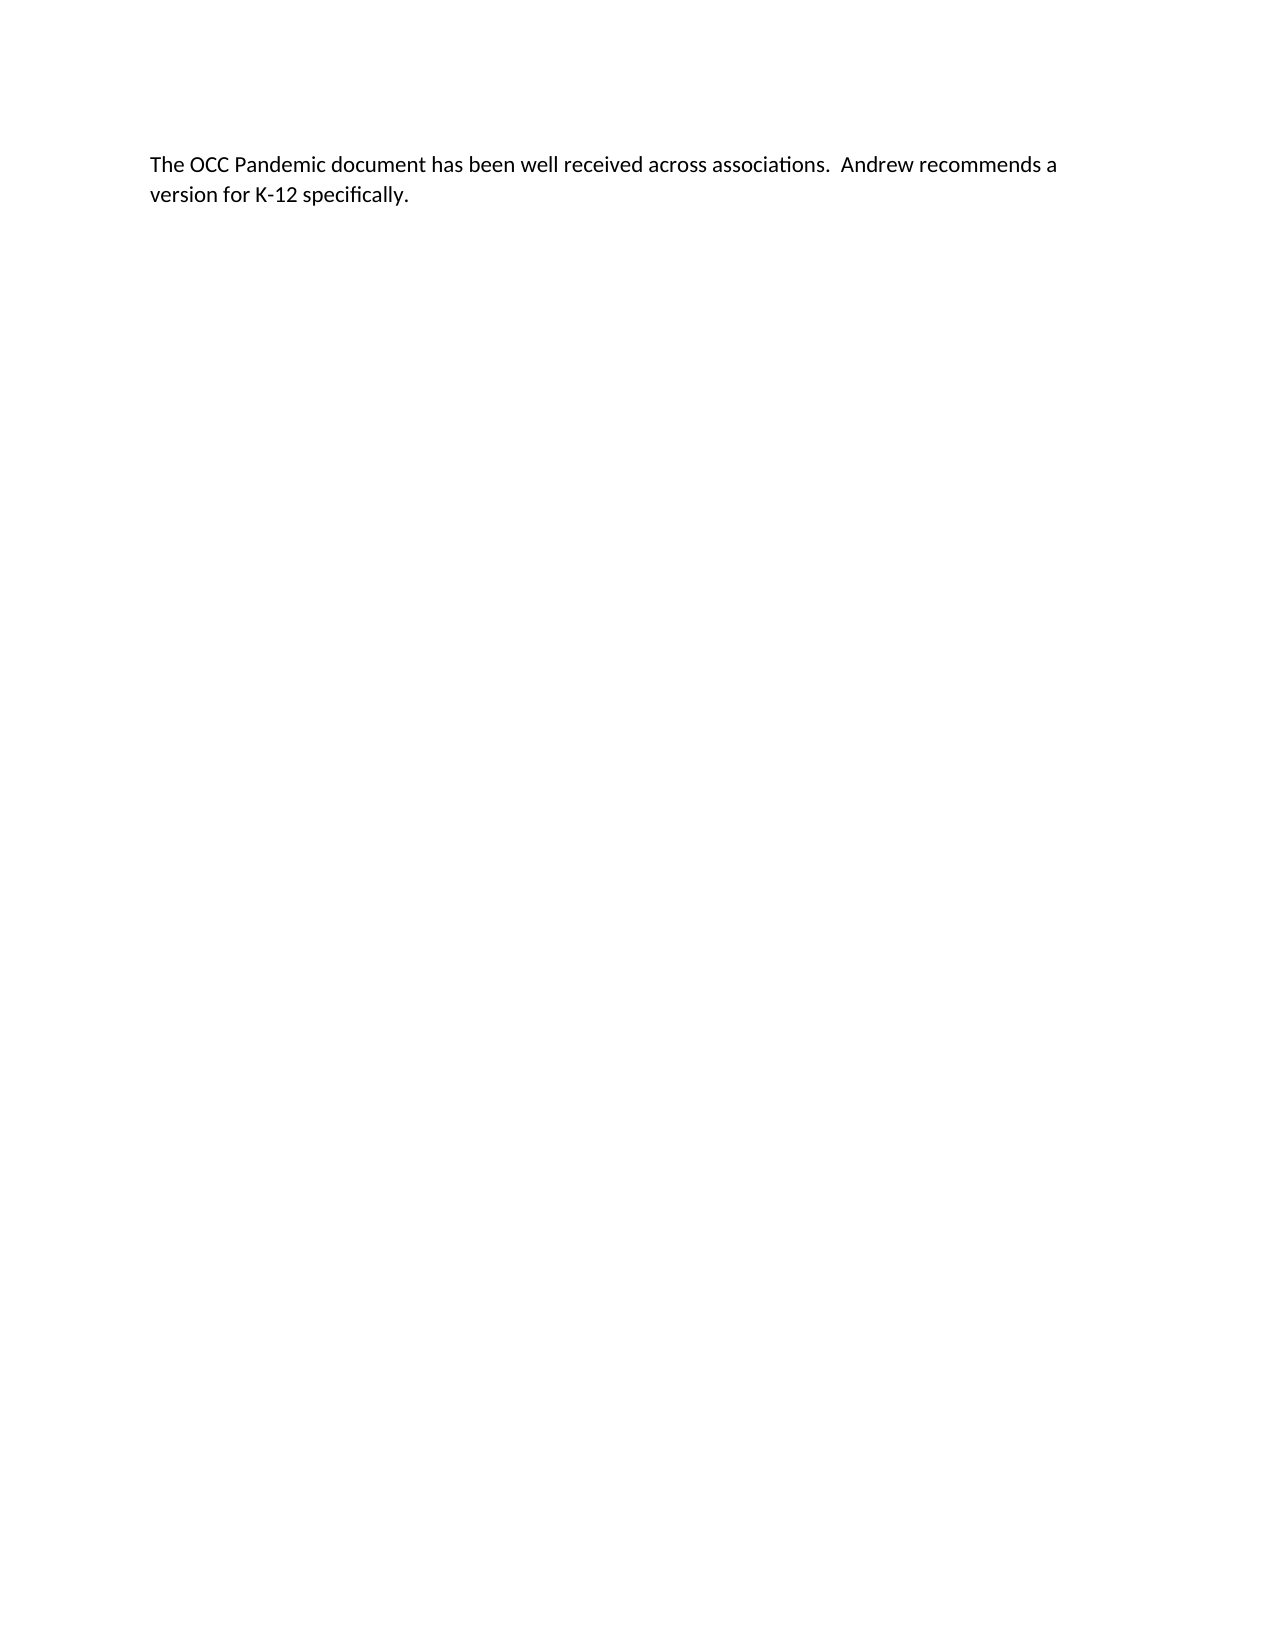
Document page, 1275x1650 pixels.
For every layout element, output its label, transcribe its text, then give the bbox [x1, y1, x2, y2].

text The OCC Pandemic document has been well received across associations. Andrew recommends a version for K-12 specifically. [150, 150, 1125, 208]
